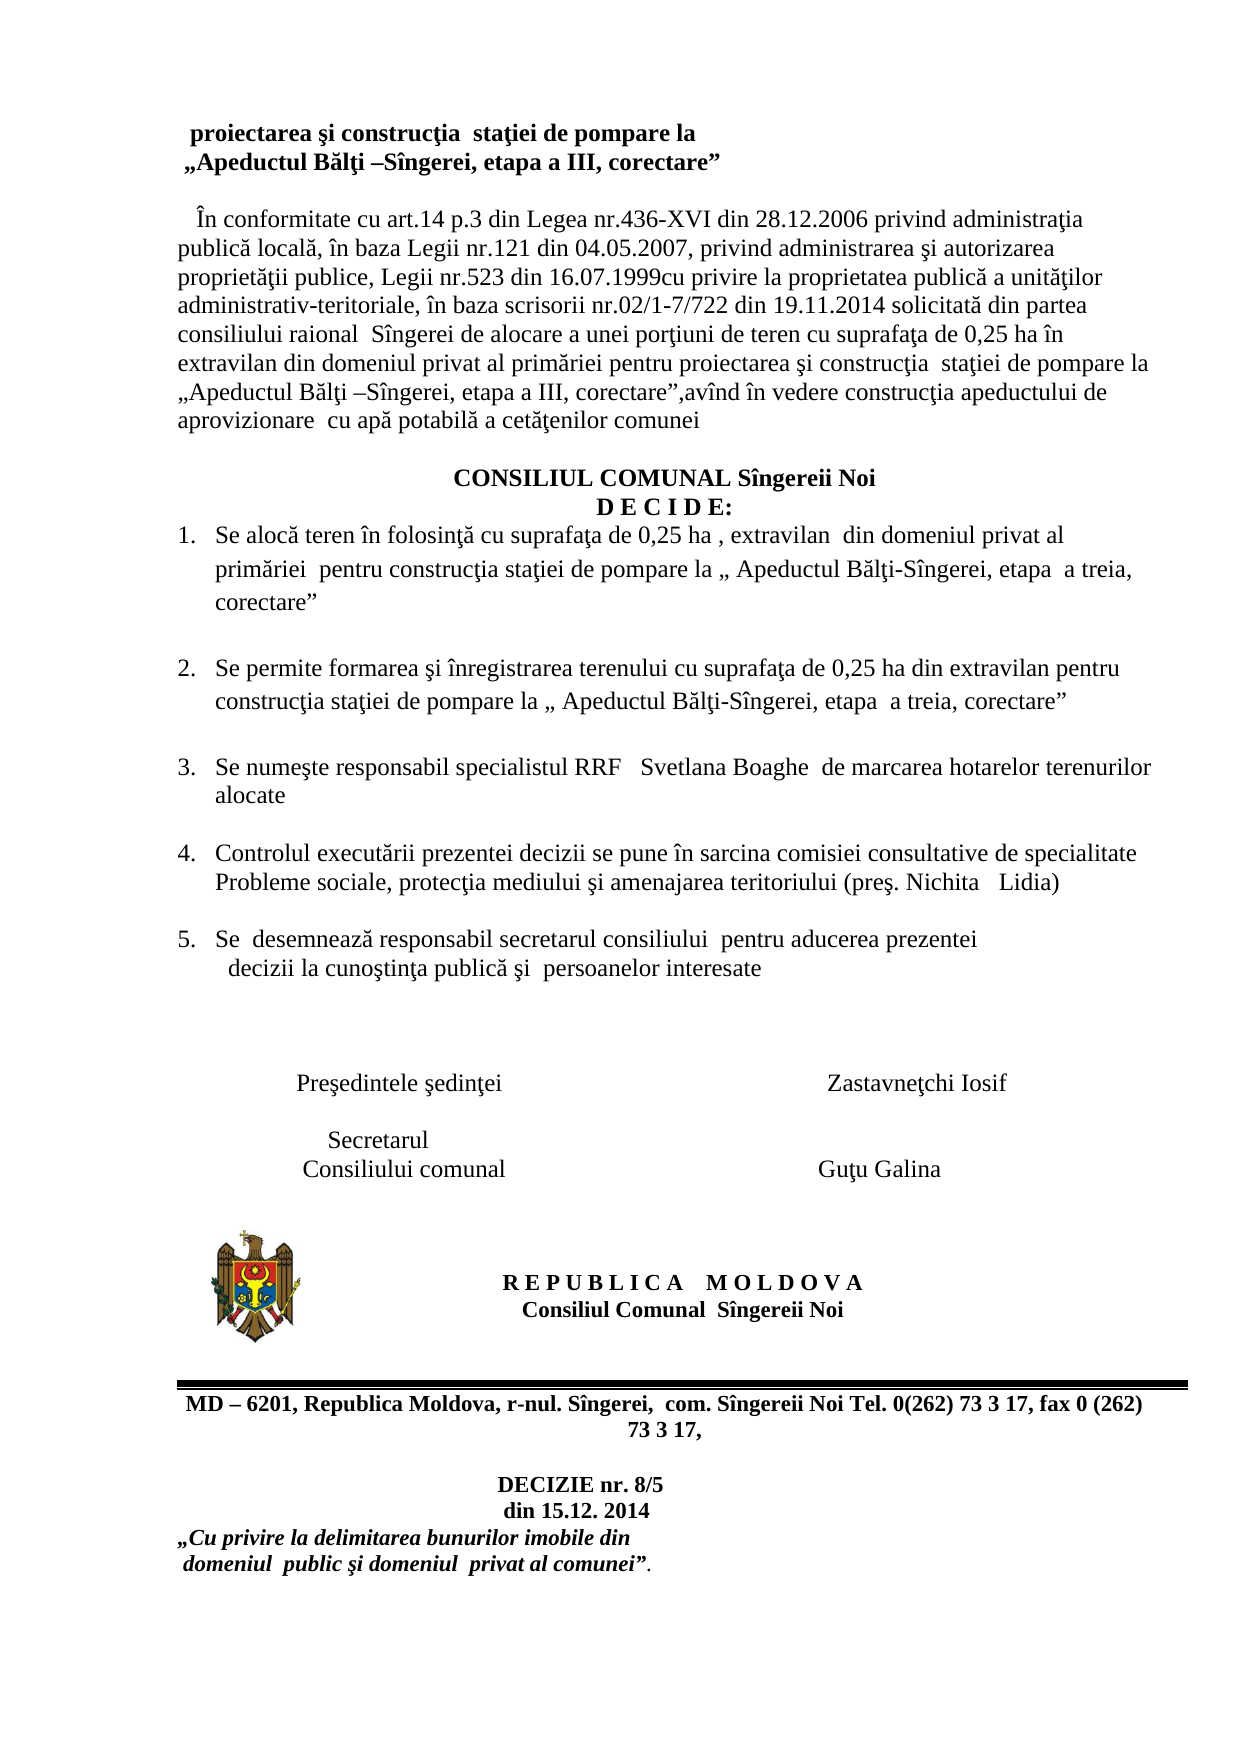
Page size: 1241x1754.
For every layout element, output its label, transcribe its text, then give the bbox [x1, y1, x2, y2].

picture [210, 1230, 301, 1343]
list Se numeşte responsabil specialistul RRF Svetlana Boaghe de marcarea hotarelor terenurilor alocate [177, 752, 1152, 809]
text Secretarul [177, 1126, 1152, 1154]
text Consiliului comunal Guţu Galina [177, 1154, 1152, 1183]
list Se alocă teren în folosinţă cu suprafaţa de 0,25 ha , extravilan din domeniul privat al primăriei pentru construcţia staţiei de pompare la „ Apeductul Bălţi-Sîngerei, etapa a treia, corectare” [177, 521, 1152, 615]
text Preşedintele şedinţei Zastavneţchi Iosif [177, 1068, 1152, 1097]
text CONSILIUL COMUNAL Sîngereii Noi [177, 463, 1152, 492]
text DECIZIE nr. 8/5 [177, 1471, 1152, 1497]
list Se permite formarea şi înregistrarea terenului cu suprafaţa de 0,25 ha din extravilan pentru construcţia staţiei de pompare la „ Apeductul Bălţi-Sîngerei, etapa a treia, corectare” [177, 653, 1152, 714]
table_header R E P U B L I C A M O L D O V A Consiliul Comunal Sîngereii Noi [177, 1212, 1188, 1380]
list Se desemnează responsabil secretarul consiliului pentru aducerea prezentei [177, 924, 1152, 953]
text D E C I D E: [177, 492, 1152, 521]
text domeniul public şi domeniul privat al comunei”. [177, 1550, 1152, 1577]
text „Cu privire la delimitarea bunurilor imobile din [177, 1524, 1152, 1550]
text proiectarea şi construcţia staţiei de pompare la [177, 118, 1152, 147]
text „Apeductul Bălţi –Sîngerei, etapa a III, corectare” [177, 147, 1152, 176]
text MD – 6201, Republica Moldova, r-nul. Sîngerei, com. Sîngereii Noi Tel. 0(262) 73 3 17, fax 0 (262) 73 3 17, [177, 1390, 1152, 1442]
text În conformitate cu art.14 p.3 din Legea nr.436-XVI din 28.12.2006 privind administraţia publică locală, în baza Legii nr.121 din 04.05.2007, privind administrarea şi autorizarea proprietăţii publice, Legii nr.523 din 16.07.1999cu privire la proprietatea publică a unităţilor administrativ-teritoriale, în baza scrisorii nr.02/1-7/722 din 19.11.2014 solicitată din partea consiliului raional Sîngerei de alocare a unei porţiuni de teren cu suprafaţa de 0,25 ha în extravilan din domeniul privat al primăriei pentru proiectarea şi construcţia staţiei de pompare la „Apeductul Bălţi –Sîngerei, etapa a III, corectare”,avînd în vedere construcţia apeductului de aprovizionare cu apă potabilă a cetăţenilor comunei [177, 204, 1152, 434]
list Controlul executării prezentei decizii se pune în sarcina comisiei consultative de specialitate Probleme sociale, protecţia mediului şi amenajarea teritoriului (preş. Nichita Lidia) [177, 838, 1152, 896]
list decizii la cunoştinţa publică şi persoanelor interesate [222, 953, 1152, 982]
text din 15.12. 2014 [177, 1497, 1152, 1524]
